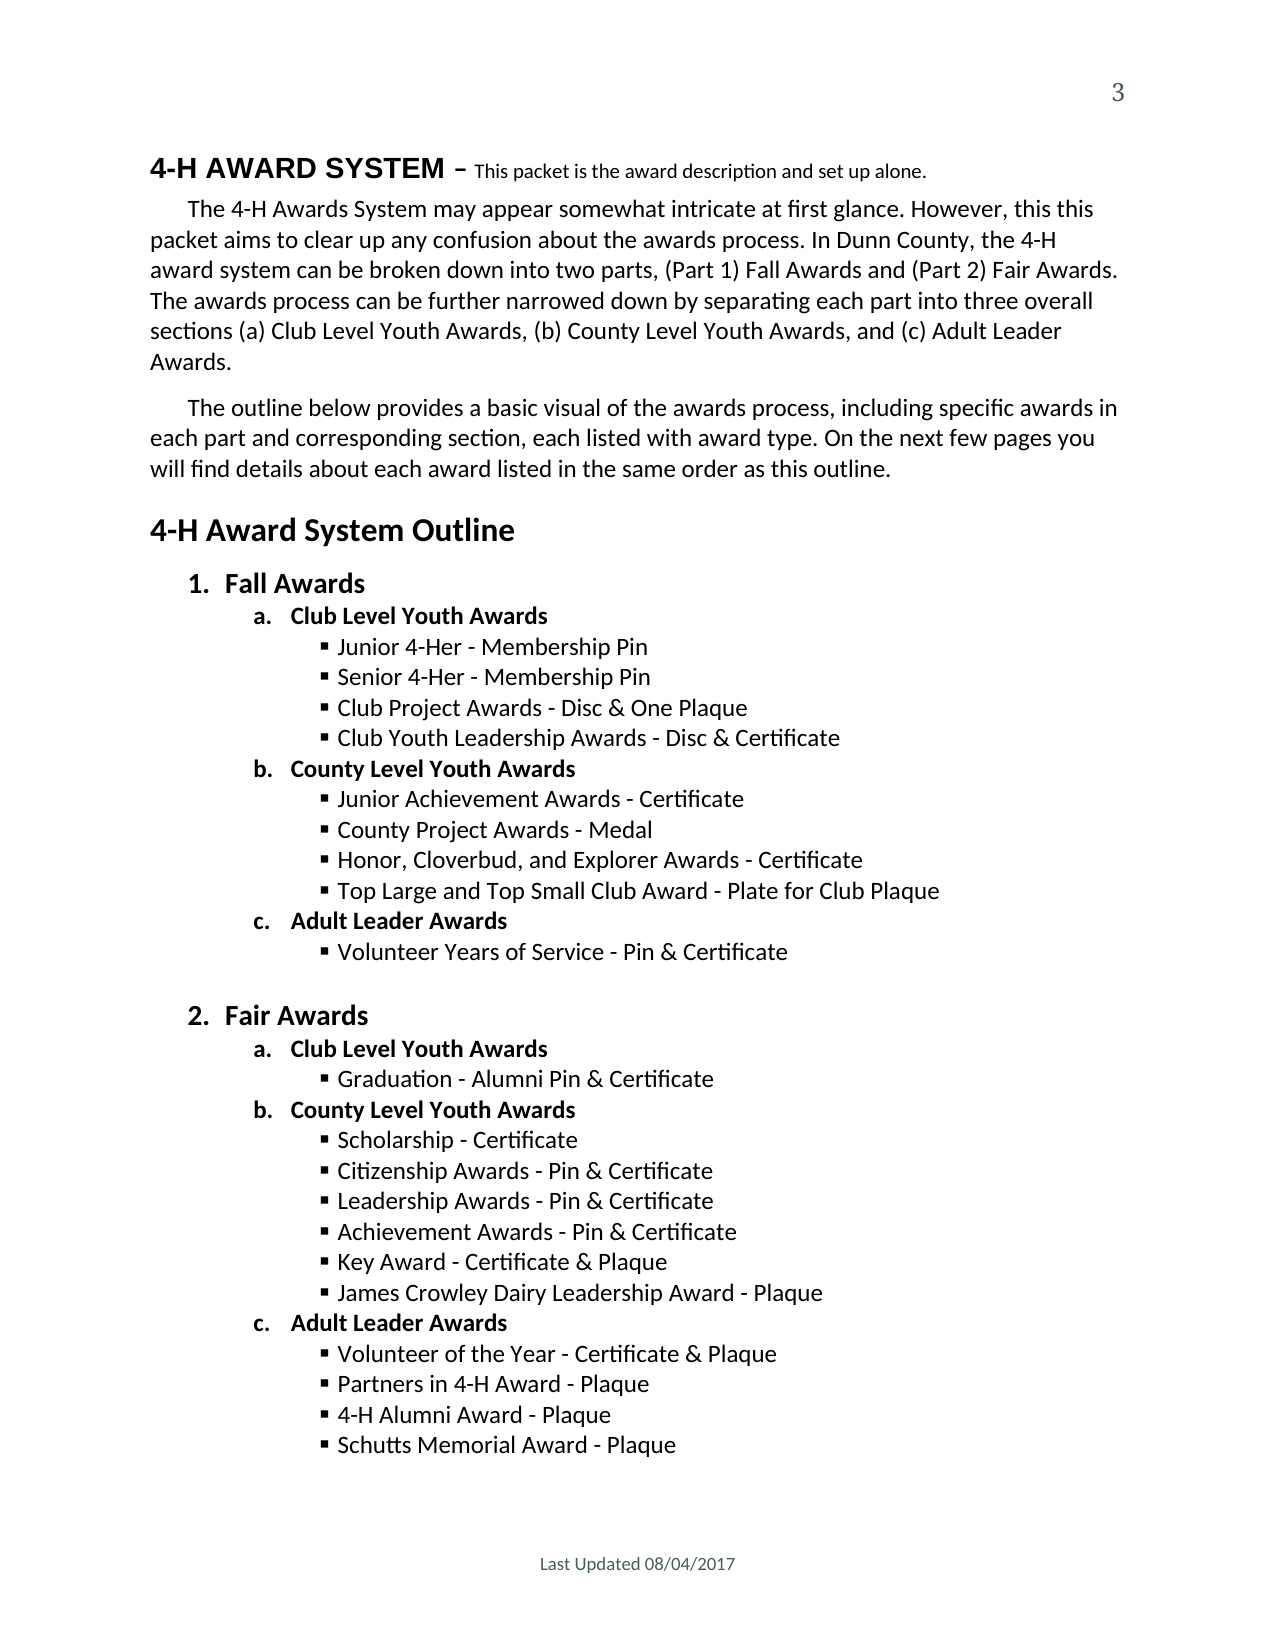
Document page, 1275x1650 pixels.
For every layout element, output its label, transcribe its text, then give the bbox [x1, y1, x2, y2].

list Club Project Awards - Disc & One Plaque [319, 692, 1125, 722]
text 4-H Award System Outline [150, 509, 1125, 549]
list Key Award - Certificate & Plaque [319, 1246, 1125, 1277]
list Fall Awards [187, 565, 1125, 600]
list Graduation - Alumni Pin & Certificate [319, 1063, 1125, 1094]
list County Level Youth Awards [253, 1094, 1125, 1124]
list Junior 4-Her - Membership Pin [319, 631, 1125, 661]
list Senior 4-Her - Membership Pin [319, 661, 1125, 692]
list Leadership Awards - Pin & Certificate [319, 1185, 1125, 1216]
list Volunteer of the Year - Certificate & Plaque [319, 1338, 1125, 1368]
list County Level Youth Awards [253, 753, 1125, 783]
list 4-H Alumni Award - Plaque [319, 1399, 1125, 1429]
list Club Level Youth Awards [253, 1033, 1125, 1063]
list Junior Achievement Awards - Certificate [319, 783, 1125, 814]
list Scholarship - Certificate [319, 1124, 1125, 1155]
list James Crowley Dairy Leadership Award - Plaque [319, 1277, 1125, 1307]
list Club Level Youth Awards [253, 600, 1125, 631]
list Volunteer Years of Service - Pin & Certificate [319, 936, 1125, 967]
list Fair Awards [187, 997, 1125, 1033]
list Schutts Memorial Award - Plaque [319, 1429, 1125, 1460]
list Adult Leader Awards [253, 1307, 1125, 1338]
list Achievement Awards - Pin & Certificate [319, 1216, 1125, 1246]
list Partners in 4-H Award - Plaque [319, 1368, 1125, 1399]
list Club Youth Leadership Awards - Disc & Certificate [319, 722, 1125, 753]
list Top Large and Top Small Club Award - Plate for Club Plaque [319, 875, 1125, 906]
list Citizenship Awards - Pin & Certificate [319, 1155, 1125, 1185]
list Adult Leader Awards [253, 906, 1125, 936]
list Honor, Cloverbud, and Explorer Awards - Certificate [319, 844, 1125, 875]
text 4-H AWARD SYSTEM – This packet is the award description and set up alone. [150, 150, 1125, 186]
list County Project Awards - Medal [319, 814, 1125, 844]
text The outline below provides a basic visual of the awards process, including specific awards in each part and corresponding section, each listed with award type. On the next few pages you will find details about each award listed in the same order as this outline. [150, 392, 1125, 483]
text The 4-H Awards System may appear somewhat intricate at first glance. However, this this packet aims to clear up any confusion about the awards process. In Dunn County, the 4-H award system can be broken down into two parts, (Part 1) Fall Awards and (Part 2) Fair Awards. The awards process can be further narrowed down by separating each part into three overall sections (a) Club Level Youth Awards, (b) County Level Youth Awards, and (c) Adult Leader Awards. [150, 193, 1125, 376]
